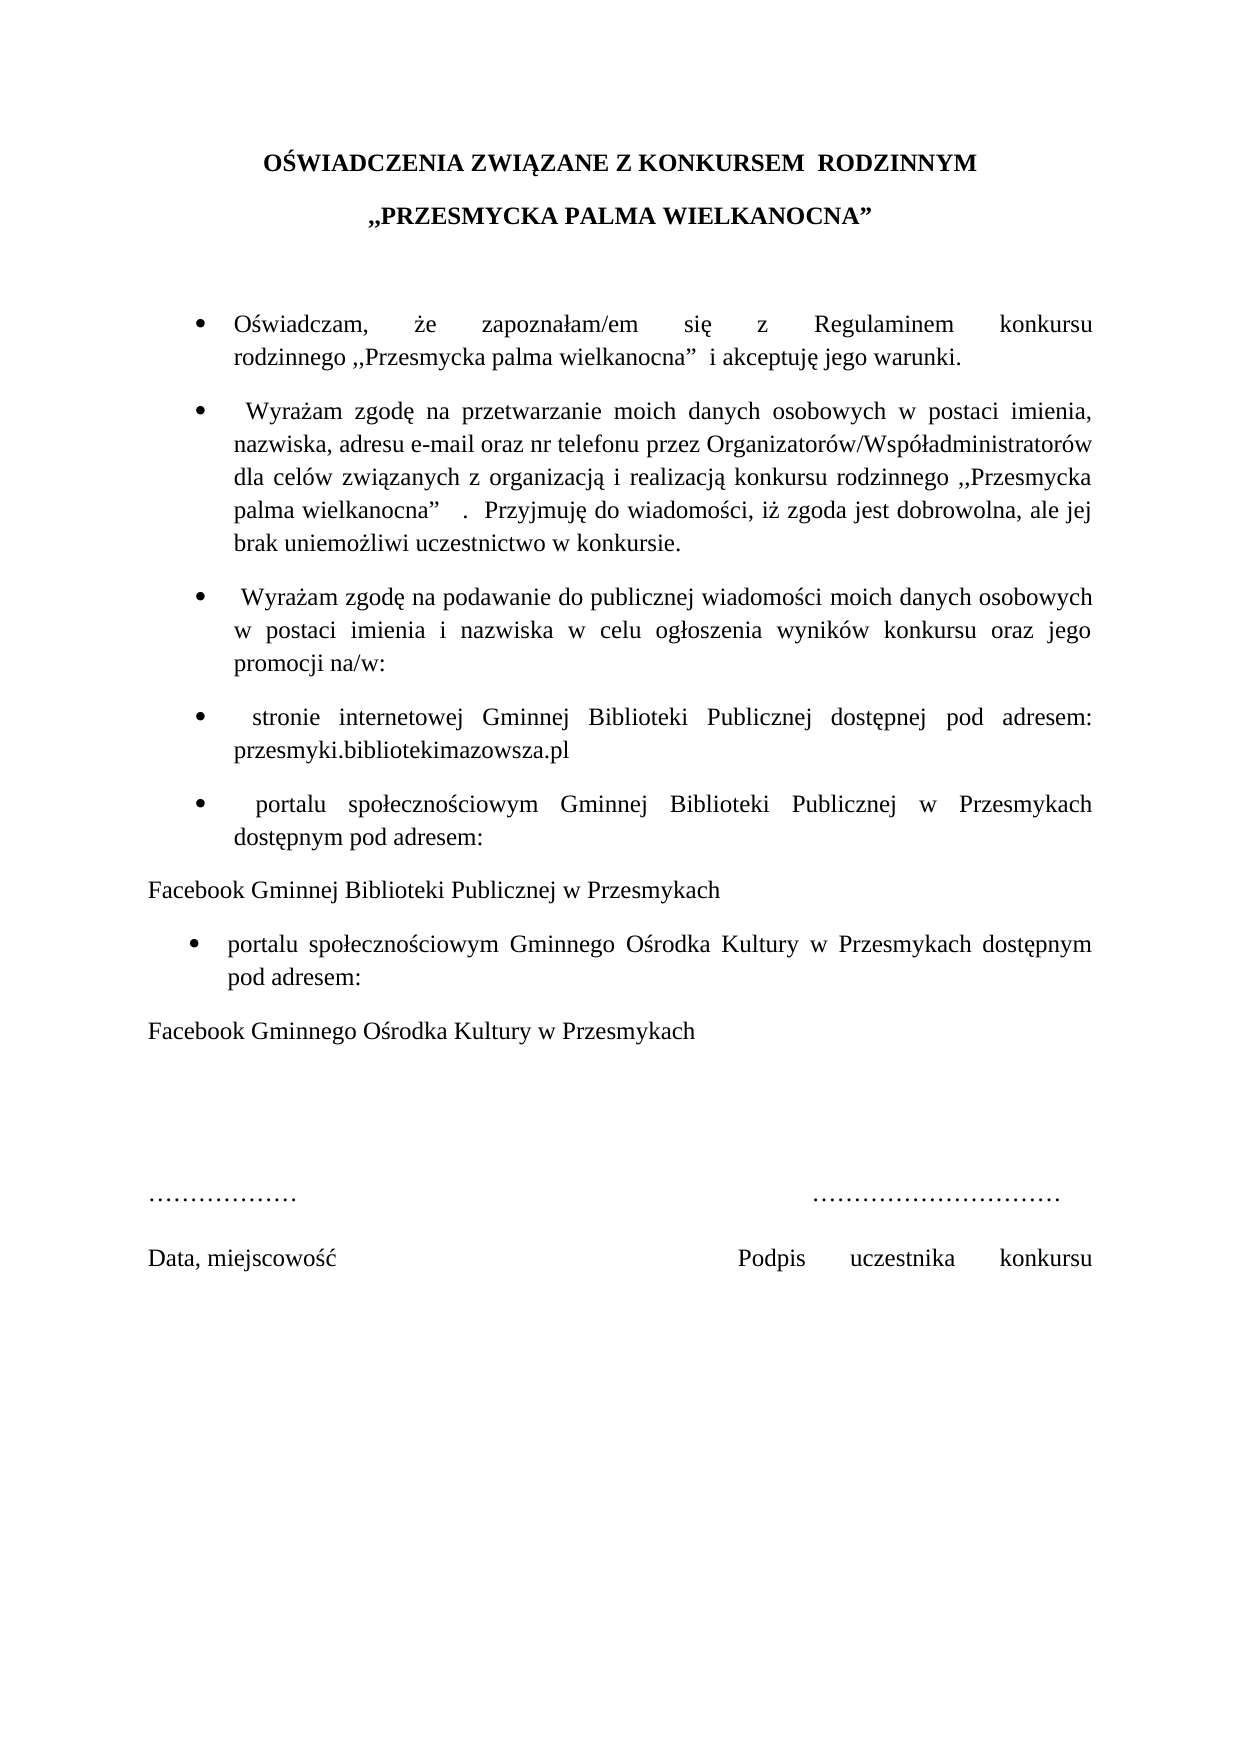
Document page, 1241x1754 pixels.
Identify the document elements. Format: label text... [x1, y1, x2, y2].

text Facebook Gminnej Biblioteki Publicznej w Przesmykach [148, 876, 1093, 904]
list Wyrażam zgodę na przetwarzanie moich danych osobowych w postaci imienia, nazwiska, adresu e-mail oraz nr telefonu przez Organizatorów/Współadministratorów dla celów związanych z organizacją i realizacją konkursu rodzinnego ,,Przesmycka palma wielkanocna” . Przyjmuję do wiadomości, iż zgoda jest dobrowolna, ale jej brak uniemożliwi uczestnictwo w konkursie. [196, 396, 1093, 557]
text OŚWIADCZENIA ZWIĄZANE Z KONKURSEM RODZINNYM [148, 148, 1093, 176]
list stronie internetowej Gminnej Biblioteki Publicznej dostępnej pod adresem: przesmyki.bibliotekimazowsza.pl [196, 702, 1093, 764]
list portalu społecznościowym Gminnej Biblioteki Publicznej w Przesmykach dostępnym pod adresem: [196, 789, 1093, 851]
text Facebook Gminnego Ośrodka Kultury w Przesmykach [148, 1016, 1093, 1045]
text ,,PRZESMYCKA PALMA WIELKANOCNA” [148, 201, 1093, 230]
list Oświadczam, że zapoznałam/em się z Regulaminem konkursu rodzinnego ,,Przesmycka palma wielkanocna” i akceptuję jego warunki. [196, 309, 1093, 371]
list Wyrażam zgodę na podawanie do publicznej wiadomości moich danych osobowych w postaci imienia i nazwiska w celu ogłoszenia wyników konkursu oraz jego promocji na/w: [196, 582, 1093, 677]
text Data, miejscowość Podpis uczestnika konkursu [148, 1243, 1093, 1305]
list portalu społecznościowym Gminnego Ośrodka Kultury w Przesmykach dostępnym pod adresem: [190, 929, 1093, 991]
text ……………… ………………………… [148, 1178, 1093, 1207]
